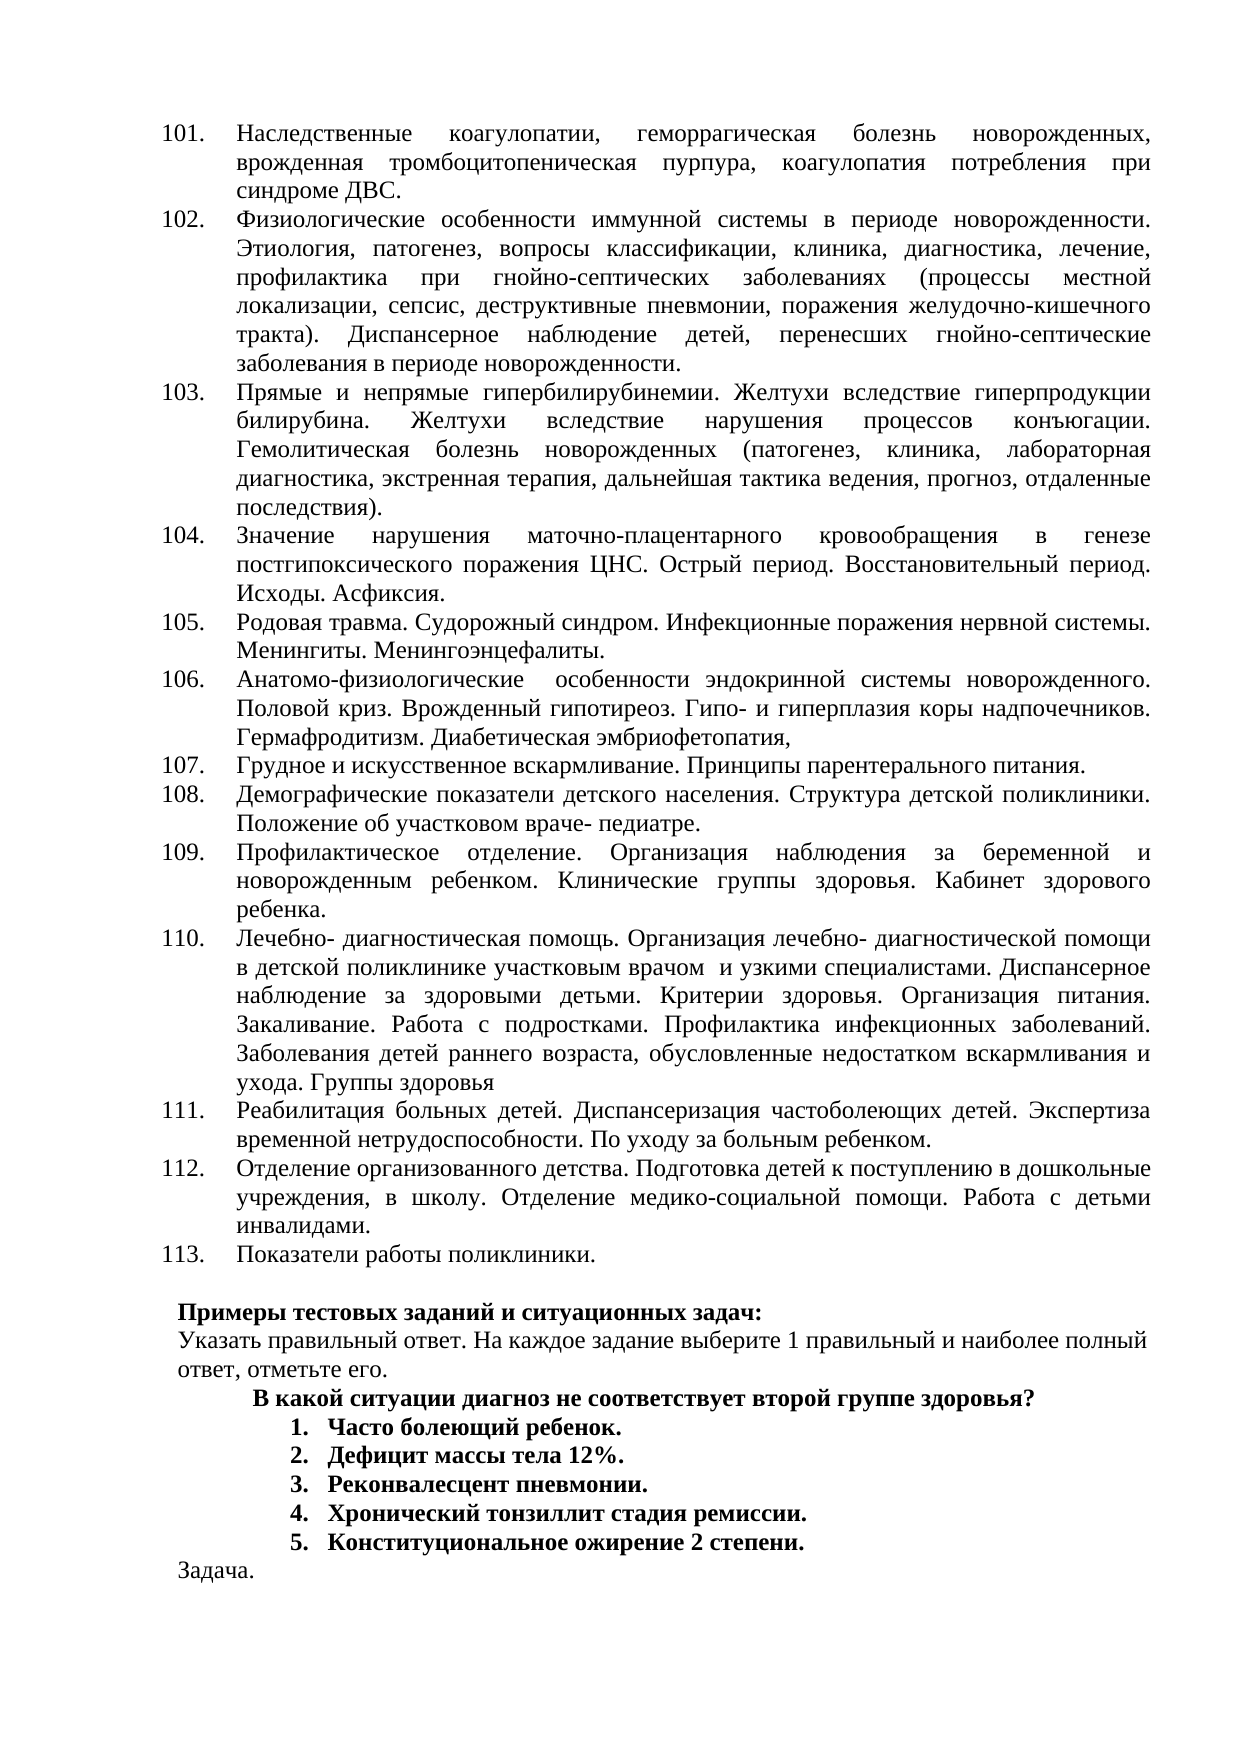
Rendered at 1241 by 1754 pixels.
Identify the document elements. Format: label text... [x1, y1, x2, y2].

list Родовая травма. Судорожный синдром. Инфекционные поражения нервной системы. Менингиты. Менингоэнцефалиты. [161, 607, 1152, 664]
list Показатели работы поликлиники. [161, 1239, 1152, 1268]
list Реабилитация больных детей. Диспансеризация частоболеющих детей. Экспертиза временной нетрудоспособности. По уходу за больным ребенком. [161, 1096, 1152, 1153]
list Профилактическое отделение. Организация наблюдения за беременной и новорожденным ребенком. Клинические группы здоровья. Кабинет здорового ребенка. [161, 837, 1152, 923]
list Физиологические особенности иммунной системы в периоде новорожденности. Этиология, патогенез, вопросы классификации, клиника, диагностика, лечение, профилактика при гнойно-септических заболеваниях (процессы местной локализации, сепсис, деструктивные пневмонии, поражения желудочно-кишечного тракта). Диспансерное наблюдение детей, перенесших гнойно-септические заболевания в периоде новорожденности. [161, 204, 1152, 377]
list Конституциональное ожирение 2 степени. [290, 1527, 1152, 1556]
list Грудное и искусственное вскармливание. Принципы парентерального питания. [161, 751, 1152, 779]
list Наследственные коагулопатии, геморрагическая болезнь новорожденных, врожденная тромбоцитопеническая пурпура, коагулопатия потребления при синдроме ДВС. [161, 118, 1152, 204]
list Хронический тонзиллит стадия ремиссии. [290, 1498, 1152, 1527]
list Анатомо-физиологические особенности эндокринной системы новорожденного. Половой криз. Врожденный гипотиреоз. Гипо- и гиперплазия коры надпочечников. Гермафродитизм. Диабетическая эмбриофетопатия, [161, 664, 1152, 751]
text Задача. [177, 1556, 1152, 1584]
list Реконвалесцент пневмонии. [290, 1469, 1152, 1498]
list Дефицит массы тела 12%. [290, 1441, 1152, 1469]
list Прямые и непрямые гипербилирубинемии. Желтухи вследствие гиперпродукции билирубина. Желтухи вследствие нарушения процессов конъюгации. Гемолитическая болезнь новорожденных (патогенез, клиника, лабораторная диагностика, экстренная терапия, дальнейшая тактика ведения, прогноз, отдаленные последствия). [161, 377, 1152, 521]
list Демографические показатели детского населения. Структура детской поликлиники. Положение об участковом враче- педиатре. [161, 779, 1152, 837]
list Часто болеющий ребенок. [290, 1412, 1152, 1441]
list Лечебно- диагностическая помощь. Организация лечебно- диагностической помощи в детской поликлинике участковым врачом и узкими специалистами. Диспансерное наблюдение за здоровыми детьми. Критерии здоровья. Организация питания. Закаливание. Работа с подростками. Профилактика инфекционных заболеваний. Заболевания детей раннего возраста, обусловленные недостатком вскармливания и ухода. Группы здоровья [161, 923, 1152, 1096]
text Примеры тестовых заданий и ситуационных задач: [177, 1297, 1152, 1326]
text Указать правильный ответ. На каждое задание выберите 1 правильный и наиболее полный ответ, отметьте его. [177, 1326, 1152, 1383]
list Значение нарушения маточно-плацентарного кровообращения в генезе постгипоксического поражения ЦНС. Острый период. Восстановительный период. Исходы. Асфиксия. [161, 521, 1152, 607]
list В какой ситуации диагноз не соответствует второй группе здоровья? [252, 1383, 1152, 1412]
list Отделение организованного детства. Подготовка детей к поступлению в дошкольные учреждения, в школу. Отделение медико-социальной помощи. Работа с детьми инвалидами. [161, 1153, 1152, 1239]
